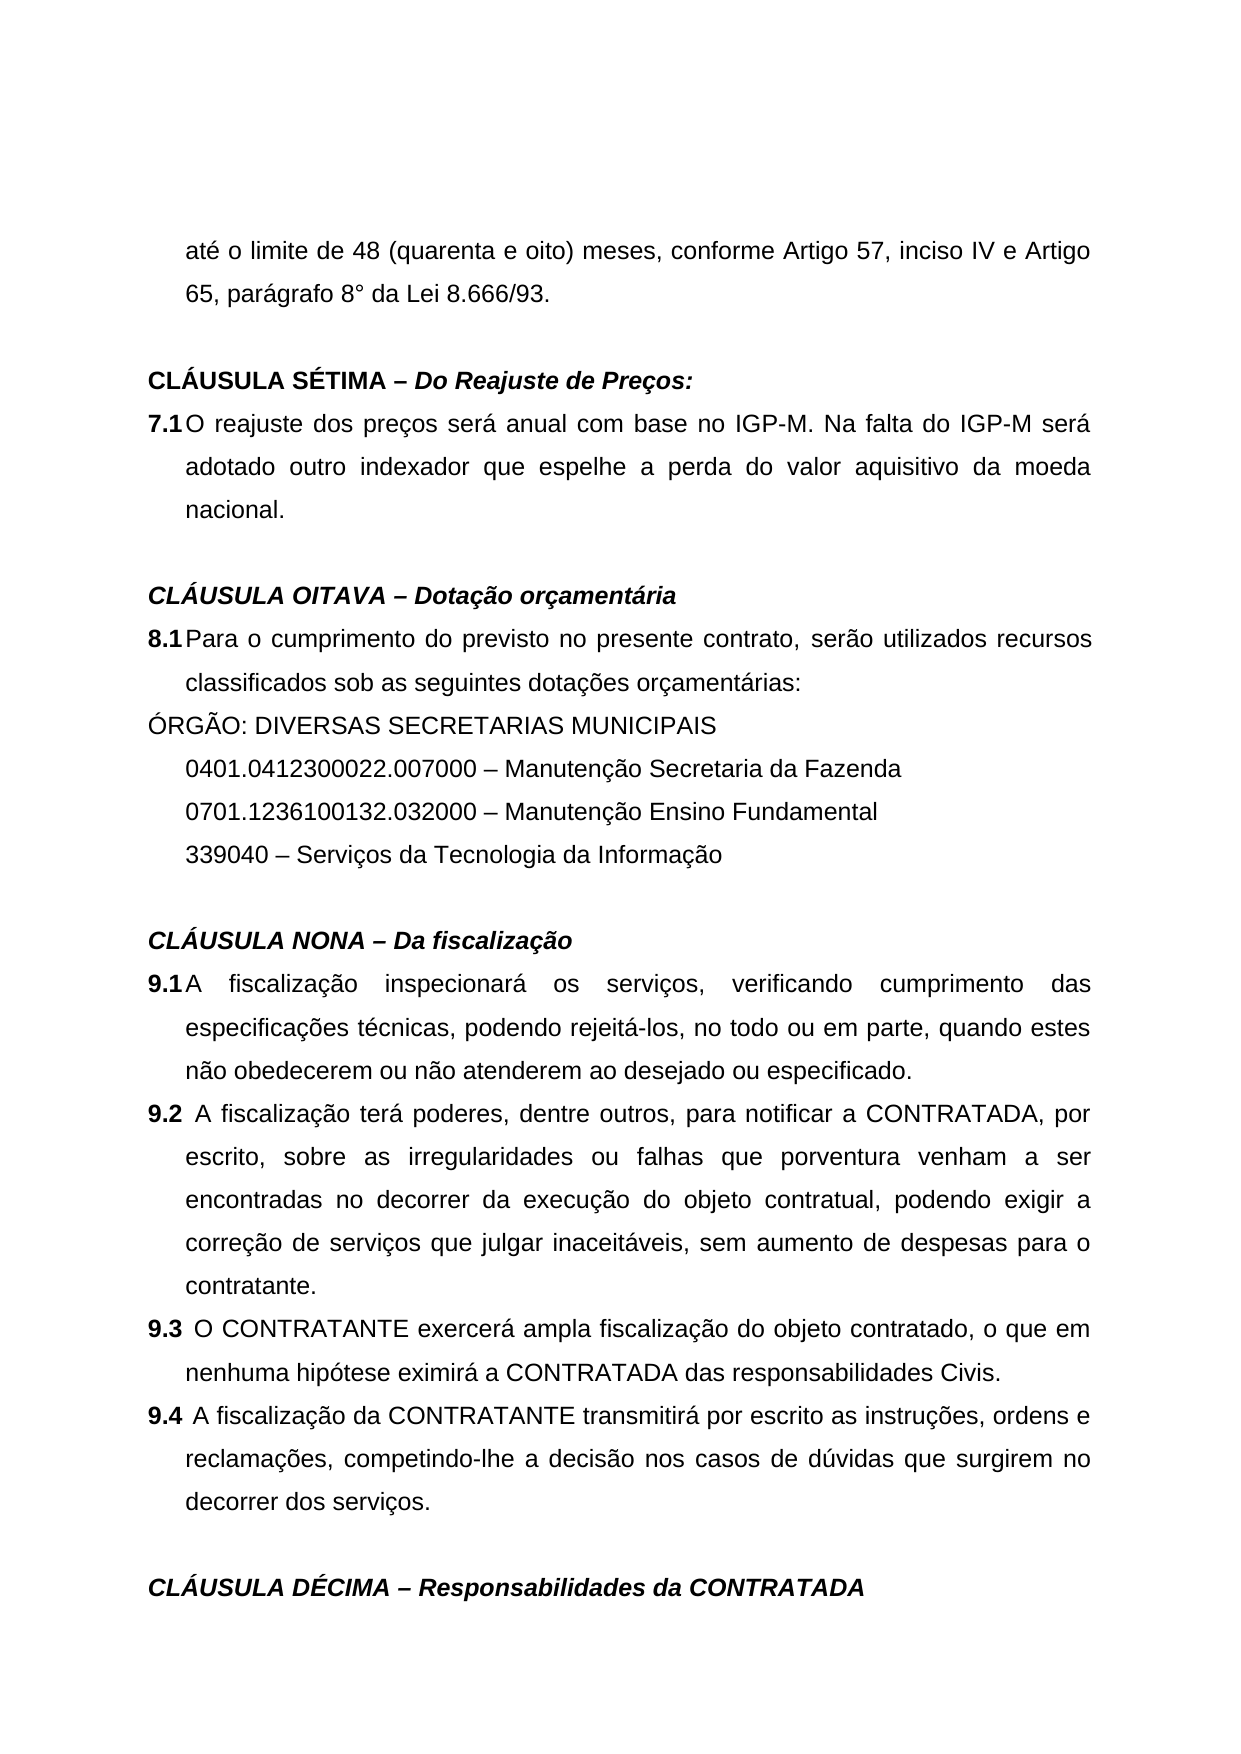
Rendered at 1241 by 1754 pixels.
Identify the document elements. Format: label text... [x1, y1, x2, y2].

text 0401.0412300022.007000 – Manutenção Secretaria da Fazenda [185, 754, 1092, 782]
list A fiscalização inspecionará os serviços, verificando cumprimento das especificações técnicas, podendo rejeitá-los, no todo ou em parte, quando estes não obedecerem ou não atenderem ao desejado ou especificado. [148, 969, 1092, 1084]
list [148, 236, 1092, 308]
list A fiscalização terá poderes, dentre outros, para notificar a CONTRATADA, por escrito, sobre as irregularidades ou falhas que porventura venham a ser encontradas no decorrer da execução do objeto contratual, podendo exigir a correção de serviços que julgar inaceitáveis, sem aumento de despesas para o contratante. [148, 1099, 1092, 1300]
text 339040 – Serviços da Tecnologia da Informação [185, 840, 1092, 869]
subtitle CLÁUSULA DÉCIMA – Responsabilidades da CONTRATADA [148, 1573, 1092, 1602]
list O CONTRATANTE exercerá ampla fiscalização do objeto contratado, o que em nenhuma hipótese eximirá a CONTRATADA das responsabilidades Civis. [148, 1314, 1092, 1386]
list Para o cumprimento do previsto no presente contrato, serão utilizados recursos classificados sob as seguintes dotações orçamentárias: [148, 624, 1092, 696]
list A fiscalização da CONTRATANTE transmitirá por escrito as instruções, ordens e reclamações, competindo-lhe a decisão nos casos de dúvidas que surgirem no decorrer dos serviços. [148, 1401, 1092, 1516]
text CLÁUSULA SÉTIMA – Do Reajuste de Preços: [148, 366, 1092, 394]
text 0701.1236100132.032000 – Manutenção Ensino Fundamental [185, 797, 1092, 826]
list O reajuste dos preços será anual com base no IGP-M. Na falta do IGP-M será adotado outro indexador que espelhe a perda do valor aquisitivo da moeda nacional. [148, 409, 1092, 524]
subtitle CLÁUSULA OITAVA – Dotação orçamentária [148, 581, 1092, 610]
text ÓRGÃO: DIVERSAS SECRETARIAS MUNICIPAIS [148, 711, 1092, 739]
subtitle CLÁUSULA NONA – Da fiscalização [148, 926, 1092, 955]
